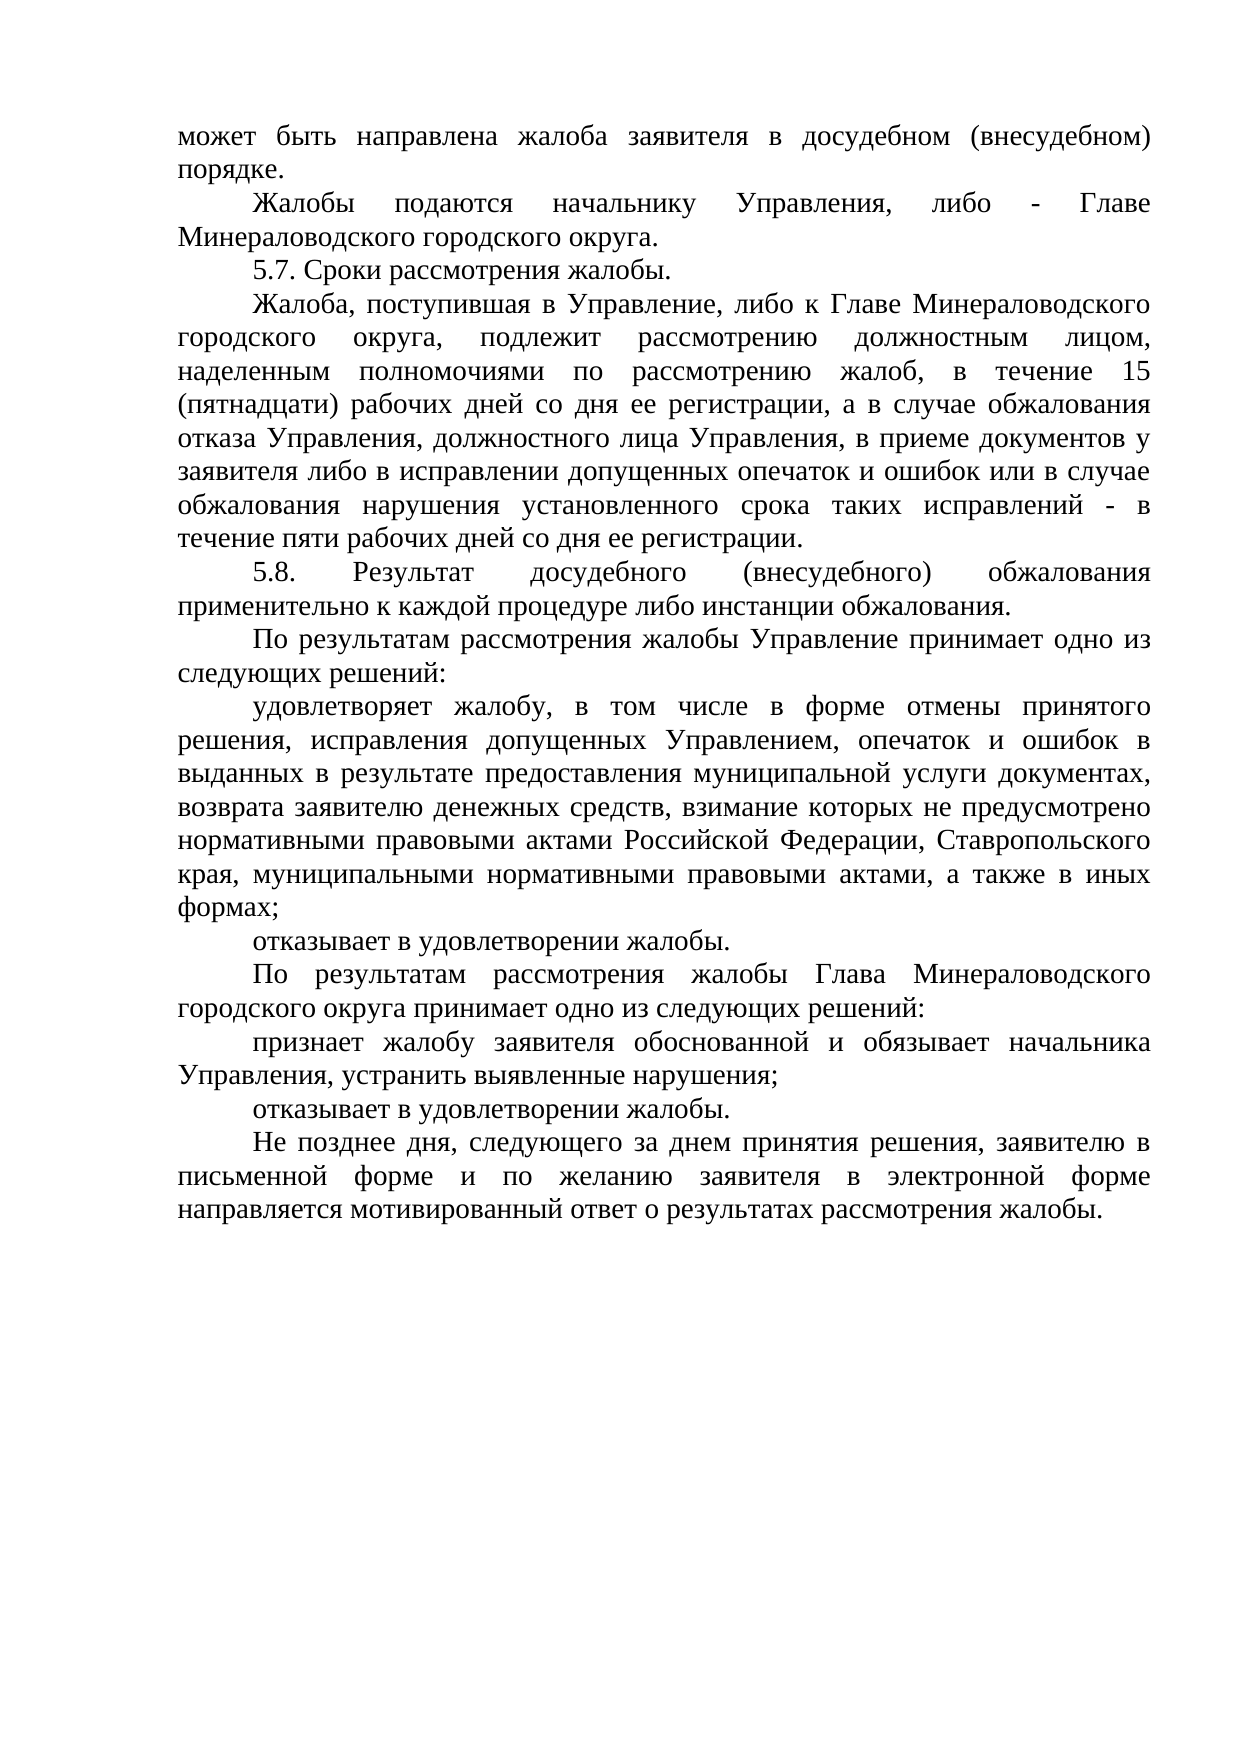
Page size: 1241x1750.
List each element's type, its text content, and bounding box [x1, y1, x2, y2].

text отказывает в удовлетворении жалобы. [177, 923, 1152, 957]
text Не позднее дня, следующего за днем принятия решения, заявителю в письменной форме и по желанию заявителя в электронной форме направляется мотивированный ответ о результатах рассмотрения жалобы. [177, 1124, 1152, 1225]
text отказывает в удовлетворении жалобы. [177, 1091, 1152, 1124]
text 5.7. Сроки рассмотрения жалобы. [177, 252, 1152, 286]
text удовлетворяет жалобу, в том числе в форме отмены принятого решения, исправления допущенных Управлением, опечаток и ошибок в выданных в результате предоставления муниципальной услуги документах, возврата заявителю денежных средств, взимание которых не предусмотрено нормативными правовыми актами Российской Федерации, Ставропольского края, муниципальными нормативными правовыми актами, а также в иных формах; [177, 688, 1152, 923]
text По результатам рассмотрения жалобы Управление принимает одно из следующих решений: [177, 621, 1152, 688]
text Жалоба, поступившая в Управление, либо к Главе Минераловодского городского округа, подлежит рассмотрению должностным лицом, наделенным полномочиями по рассмотрению жалоб, в течение 15 (пятнадцати) рабочих дней со дня ее регистрации, а в случае обжалования отказа Управления, должностного лица Управления, в приеме документов у заявителя либо в исправлении допущенных опечаток и ошибок или в случае обжалования нарушения установленного срока таких исправлений - в течение пяти рабочих дней со дня ее регистрации. [177, 286, 1152, 554]
text 5.8. Результат досудебного (внесудебного) обжалования применительно к каждой процедуре либо инстанции обжалования. [177, 554, 1152, 621]
text Жалобы подаются начальнику Управления, либо - Главе Минераловодского городского округа. [177, 185, 1152, 252]
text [177, 118, 1152, 185]
text По результатам рассмотрения жалобы Глава Минераловодского городского округа принимает одно из следующих решений: [177, 957, 1152, 1024]
text признает жалобу заявителя обоснованной и обязывает начальника Управления, устранить выявленные нарушения; [177, 1024, 1152, 1091]
